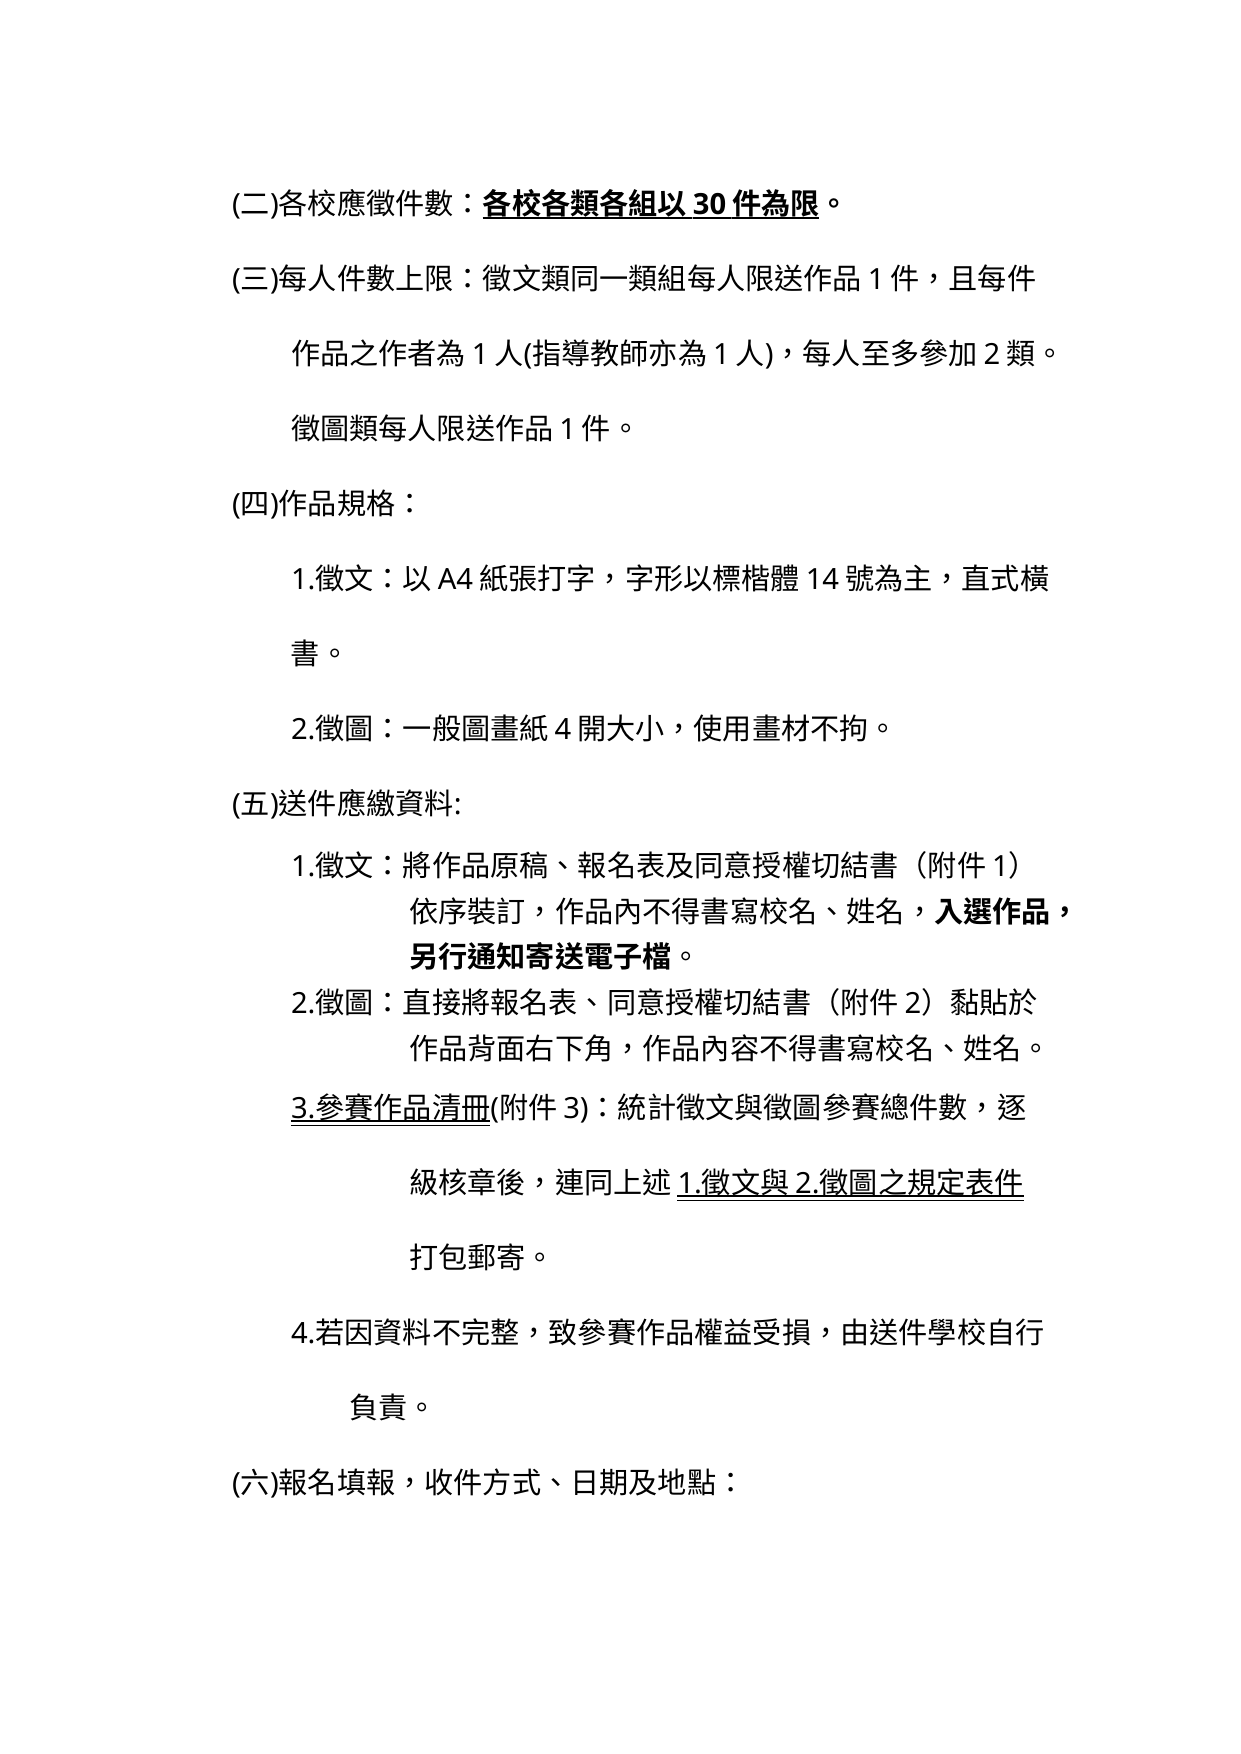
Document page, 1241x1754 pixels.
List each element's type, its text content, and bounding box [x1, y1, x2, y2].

text 3.參賽作品清冊(附件3)：統計徵文與徵圖參賽總件數，逐級核章後，連同上述1.徵文與2.徵圖之規定表件打包郵寄。 [291, 1069, 1053, 1294]
text 2.徵圖：直接將報名表、同意授權切結書（附件2）黏貼於作品背面右下角，作品內容不得書寫校名、姓名。 [291, 977, 1053, 1069]
text (二)各校應徵件數：各校各類各組以30件為限。 [232, 164, 1053, 239]
text (四)作品規格： [232, 464, 1053, 539]
text (六)報名填報，收件方式、日期及地點： [232, 1444, 1053, 1519]
text 2.徵圖：一般圖畫紙4開大小，使用畫材不拘。 [291, 689, 1053, 764]
text 4.若因資料不完整，致參賽作品權益受損，由送件學校自行負責。 [291, 1294, 1053, 1444]
text (三)每人件數上限：徵文類同一類組每人限送作品1件，且每件作品之作者為1人(指導教師亦為1人)，每人至多參加2類。徵圖類每人限送作品1件。 [232, 239, 1053, 464]
text 1.徵文：以A4紙張打字，字形以標楷體14號為主，直式橫書。 [291, 539, 1053, 689]
text (五)送件應繳資料: [232, 764, 1053, 839]
text 1.徵文：將作品原稿、報名表及同意授權切結書（附件1）依序裝訂，作品內不得書寫校名、姓名，入選作品，另行通知寄送電子檔。 [291, 839, 1053, 977]
